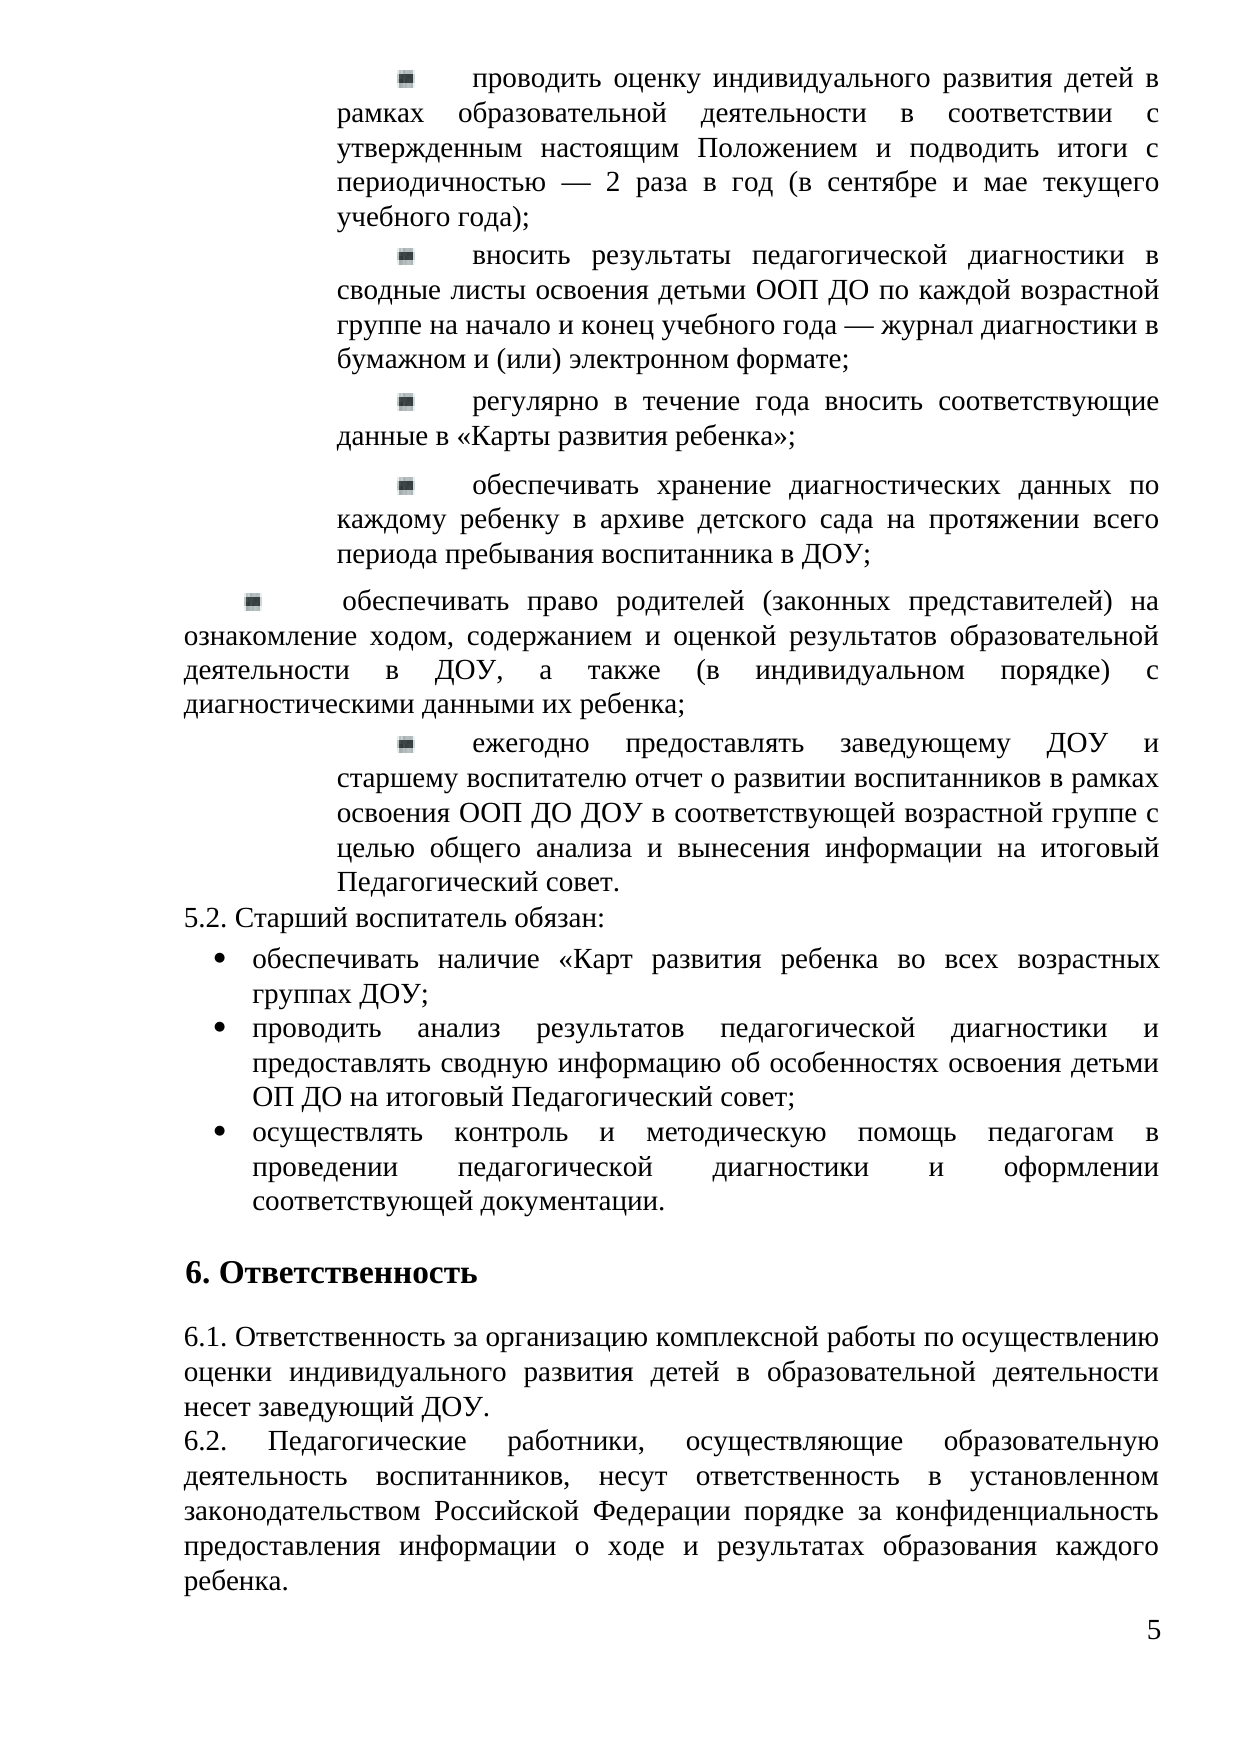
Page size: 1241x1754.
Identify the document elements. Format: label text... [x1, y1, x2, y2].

subtitle 6. Ответственность [185, 1252, 1167, 1290]
picture [397, 70, 415, 88]
list проводить анализ результатов педагогической диагностики и предоставлять сводную информацию об особенностях освоения детьми ОП ДО на итоговый Педагогический совет; [214, 1011, 1160, 1113]
list проводить оценку индивидуального развития детей в рамках образовательной деятельности в соответствии с утвержденным настоящим Положением и подводить итоги с периодичностью — 2 раза в год (в сентябре и мае текущего учебного года); [337, 60, 1160, 233]
list вносить результаты педагогической диагностики в сводные листы освоения детьми ООП ДО по каждой возрастной группе на начало и конец учебного года — журнал диагностики в бумажном и (или) электронном формате; [337, 237, 1160, 375]
list обеспечивать право родителей (законных представителей) на ознакомление ходом, содержанием и оценкой результатов образовательной деятельности в ДОУ, а также (в индивидуальном порядке) с диагностическими данными их ребенка; [183, 583, 1160, 720]
list обеспечивать хранение диагностических данных по каждому ребенку в архиве детского сада на протяжении всего периода пребывания воспитанника в ДОУ; [337, 467, 1160, 569]
text 6.1. Ответственность за организацию комплексной работы по осуществлению оценки индивидуального развития детей в образовательной деятельности несет заведующий ДОУ. [183, 1319, 1160, 1422]
picture [397, 393, 415, 411]
picture [244, 593, 262, 611]
text 6.2. Педагогические работники, осуществляющие образовательную деятельность воспитанников, несут ответственность в установленном законодательством Российской Федерации порядке за конфиденциальность предоставления информации о ходе и результатах образования каждого ребенка. [183, 1423, 1160, 1596]
picture [397, 477, 415, 495]
picture [397, 736, 415, 753]
text 5.2. Старший воспитатель обязан: [183, 900, 1160, 933]
list ежегодно предоставлять заведующему ДОУ и старшему воспитателю отчет о развитии воспитанников в рамках освоения ООП ДО ДОУ в соответствующей возрастной группе с целью общего анализа и вынесения информации на итоговый Педагогический совет. [337, 725, 1160, 898]
picture [397, 248, 415, 265]
list регулярно в течение года вносить соответствующие данные в «Карты развития ребенка»; [337, 383, 1160, 451]
list осуществлять контроль и методическую помощь педагогам в проведении педагогической диагностики и оформлении соответствующей документации. [214, 1114, 1160, 1217]
list обеспечивать наличие «Карт развития ребенка во всех возрастных группах ДОУ; [214, 941, 1161, 1009]
